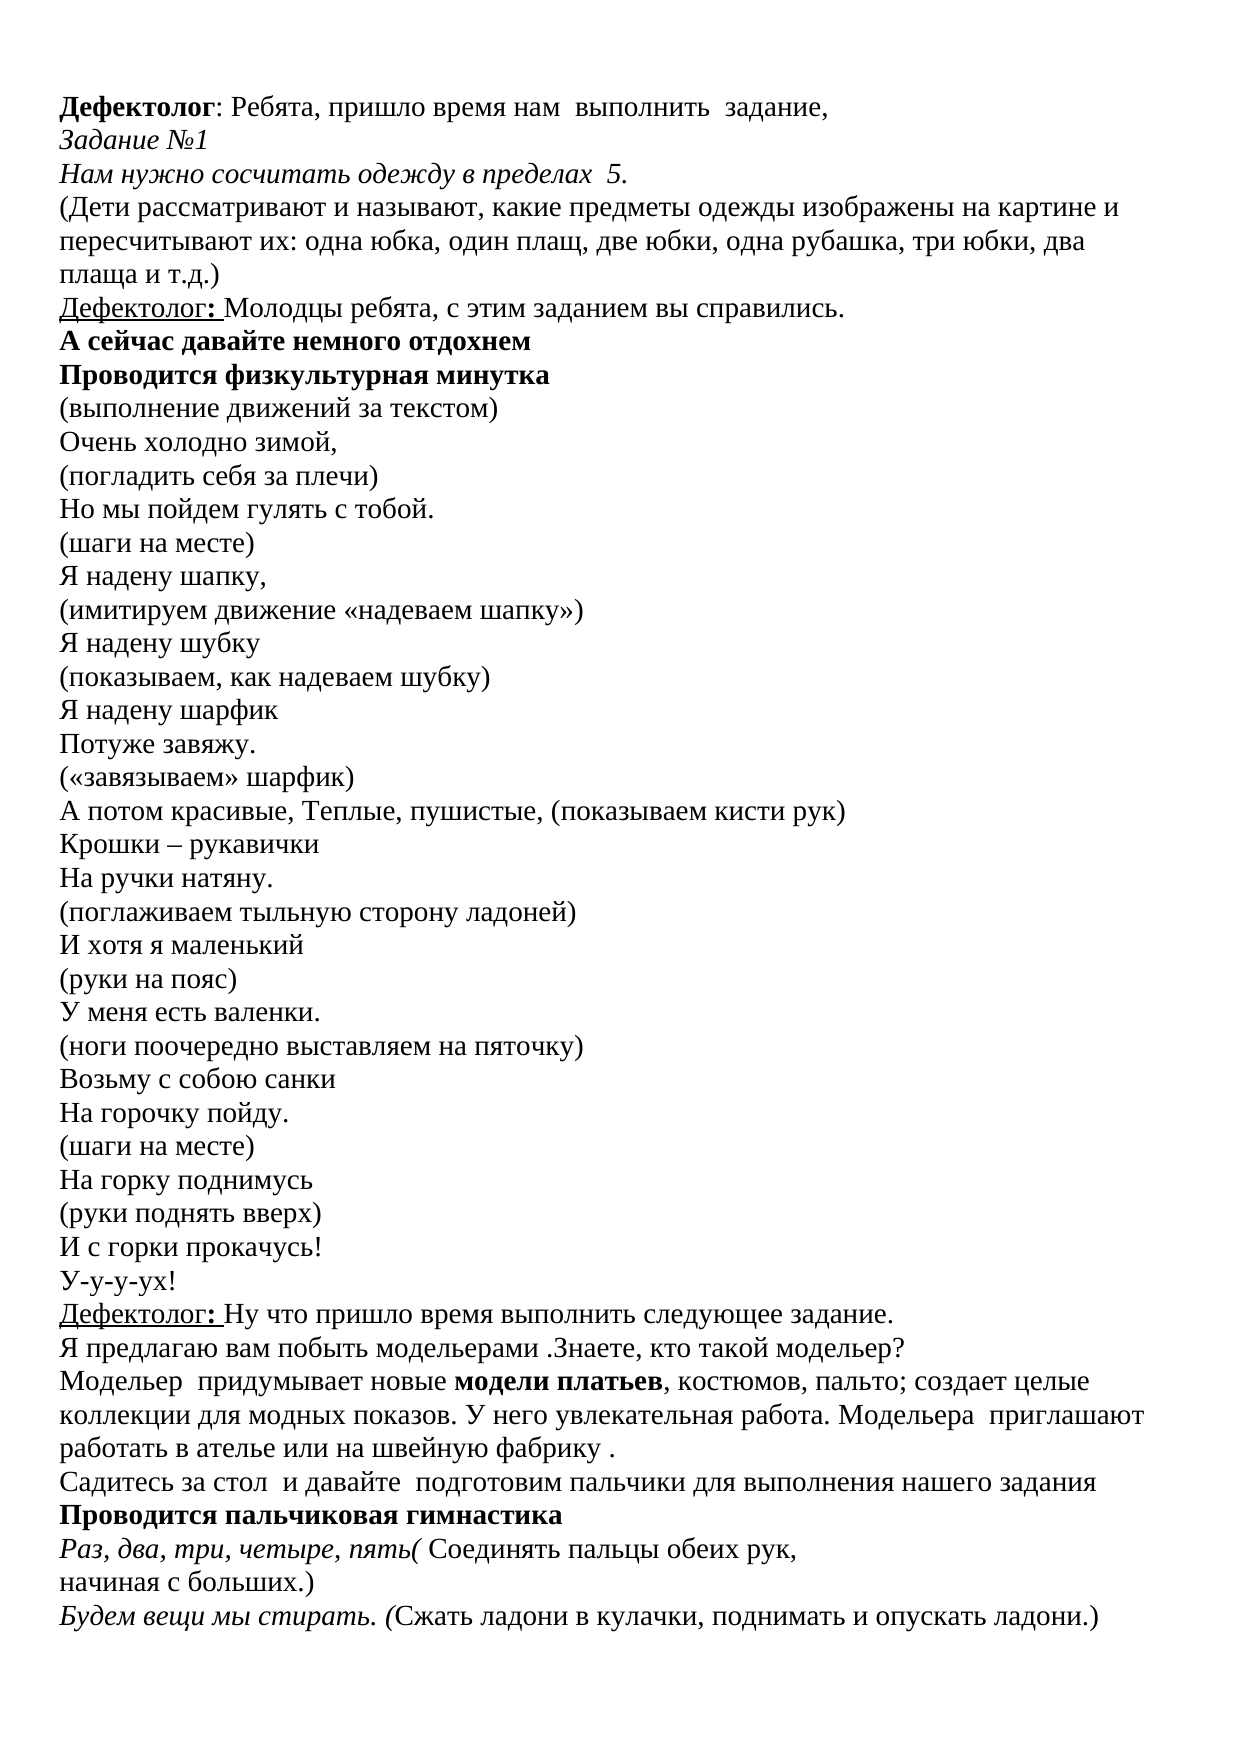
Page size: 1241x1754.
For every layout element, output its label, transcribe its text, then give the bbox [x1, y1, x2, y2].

text Проводится пальчиковая гимнастика [59, 1497, 1152, 1531]
text А потом красивые, Теплые, пушистые, (показываем кисти рук) [59, 793, 1112, 827]
text (Дети рассматривают и называют, какие предметы одежды изображены на картине и пересчитывают их: одна юбка, один плащ, две юбки, одна рубашка, три юбки, два плаща и т.д.) [59, 189, 1152, 290]
text Садитесь за стол и давайте подготовим пальчики для выполнения нашего задания [59, 1464, 1152, 1497]
text (выполнение движений за текстом) [59, 391, 1112, 424]
text Я надену шубку (показываем, как надеваем шубку) [59, 625, 1112, 692]
text Модельер придумывает новые модели платьев, костюмов, пальто; создает целые коллекции для модных показов. У него увлекательная работа. Модельера приглашают работать в ателье или на швейную фабрику . [59, 1363, 1152, 1464]
text Нам нужно сосчитать одежду в пределах 5. [59, 156, 1152, 189]
text И хотя я маленький (руки на пояс) [59, 927, 1112, 994]
text И с горки прокачусь! У-у-у-ух! [59, 1229, 1152, 1296]
subtitle А сейчас давайте немного отдохнем [59, 323, 1112, 357]
text У меня есть валенки. (ноги поочередно выставляем на пяточку) [59, 994, 1112, 1061]
text Дефектолог: Ну что пришло время выполнить следующее задание. [223, 1296, 1112, 1330]
text На горку поднимусь (руки поднять вверх) [59, 1162, 1112, 1229]
text Но мы пойдем гулять с тобой. (шаги на месте) [59, 491, 1112, 558]
text Раз, два, три, четыре, пять( Соединять пальцы обеих рук, [59, 1531, 1152, 1564]
text Очень холодно зимой, (погладить себя за плечи) [59, 424, 1112, 491]
text Крошки – рукавички На ручки натяну. (поглаживаем тыльную сторону ладоней) [59, 827, 1112, 927]
text Я предлагаю вам побыть модельерами .Знаете, кто такой модельер? [59, 1330, 1112, 1363]
text Я надену шарфик Потуже завяжу. («завязываем» шарфик) [59, 692, 1112, 793]
text Дефектолог: Молодцы ребята, с этим заданием вы справились. [223, 290, 1152, 323]
text Я надену шапку, (имитируем движение «надеваем шапку») [59, 558, 1112, 625]
text Дефектолог: Ребята, пришло время нам выполнить задание, [231, 89, 1152, 122]
text Будем вещи мы стирать. (Сжать ладони в кулачки, поднимать и опускать ладони.) [59, 1598, 1152, 1632]
text Задание №1 [59, 122, 1152, 156]
text Возьму с собою санки На горочку пойду. (шаги на месте) [59, 1061, 1112, 1162]
text начиная с больших.) [59, 1564, 1152, 1598]
subtitle Проводится физкультурная минутка [59, 357, 1112, 391]
